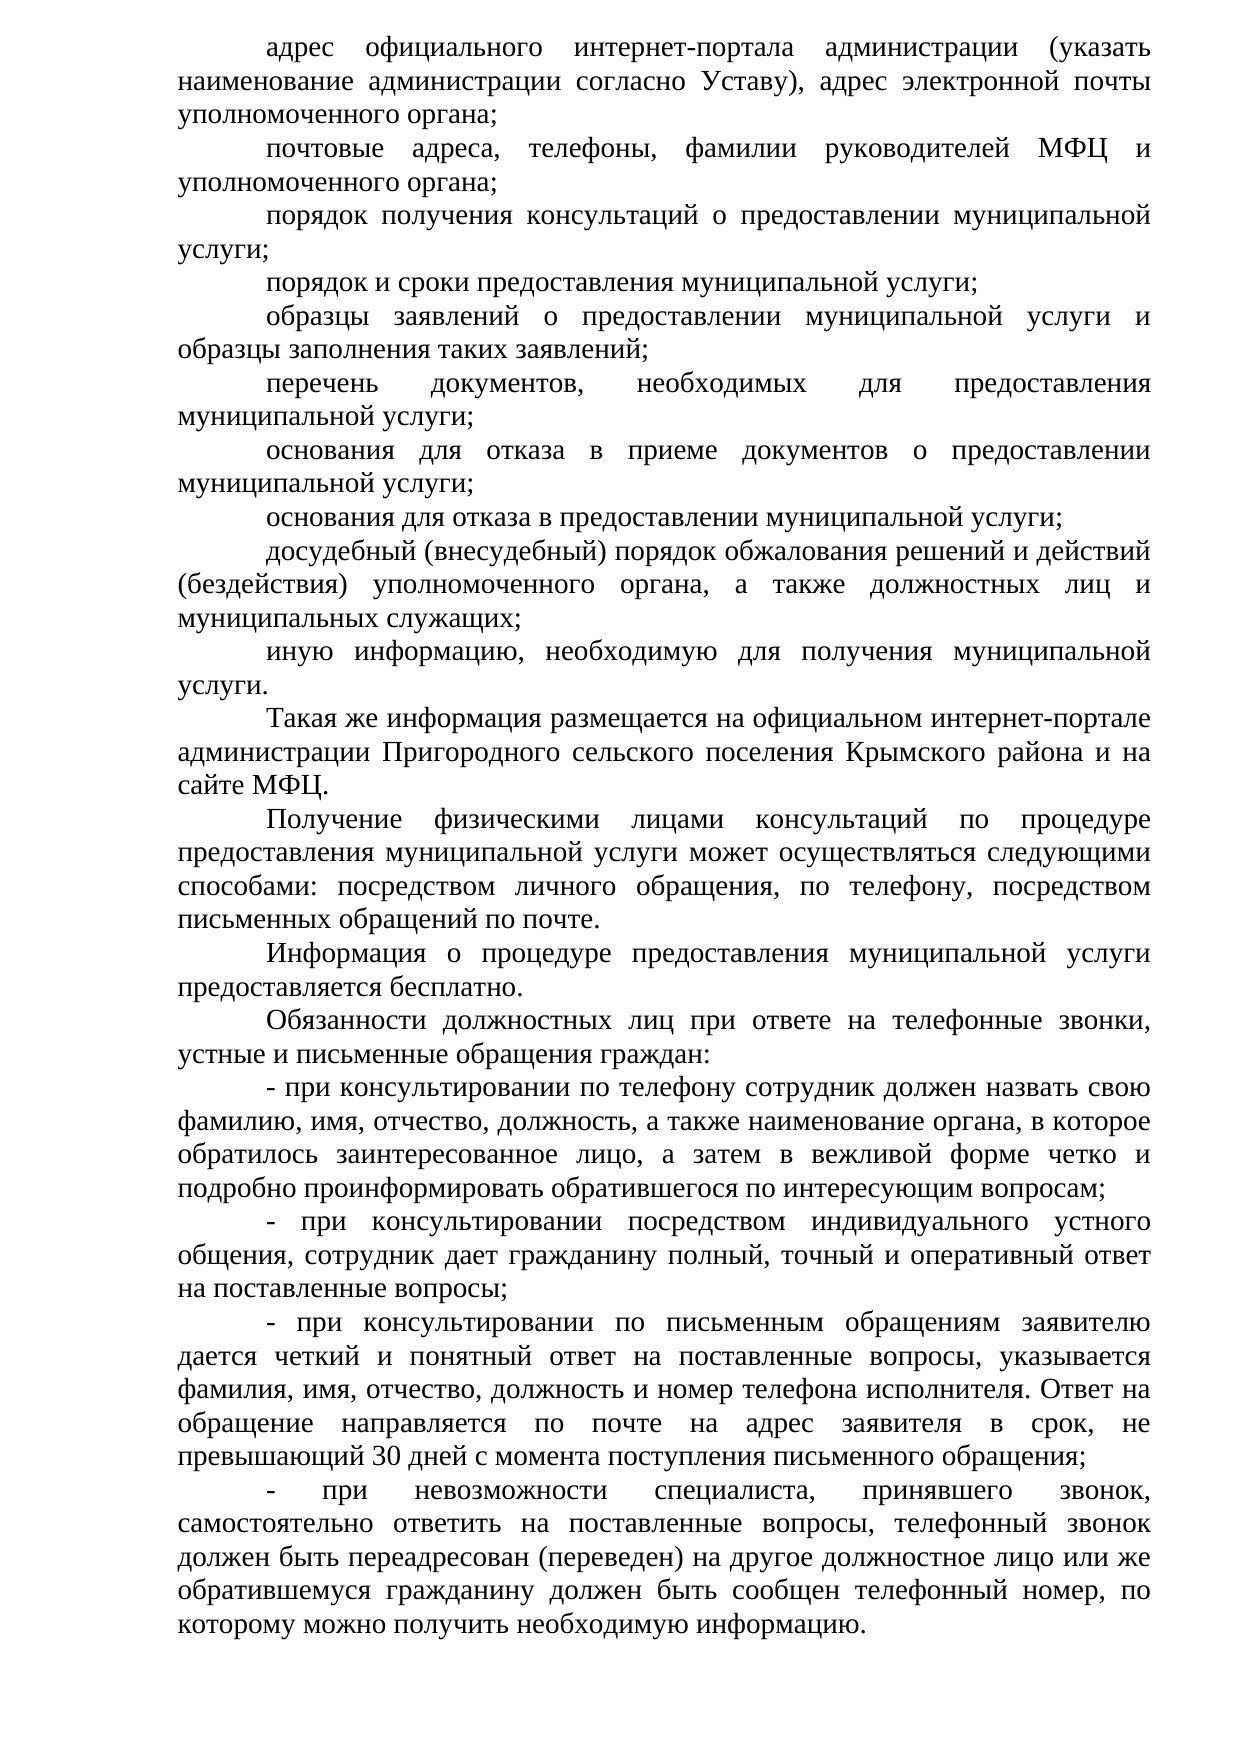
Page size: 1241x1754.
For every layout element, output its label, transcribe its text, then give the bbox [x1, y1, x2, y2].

text Информация о процедуре предоставления муниципальной услуги предоставляется бесплатно. [177, 935, 1152, 1002]
text порядок получения консультаций о предоставлении муниципальной услуги; [177, 197, 1152, 264]
text иную информацию, необходимую для получения муниципальной услуги. [177, 633, 1152, 700]
text адрес официального интернет-портала администрации (указать наименование администрации согласно Уставу), адрес электронной почты уполномоченного органа; [177, 29, 1152, 130]
text основания для отказа в предоставлении муниципальной услуги; [177, 499, 1152, 533]
text образцы заявлений о предоставлении муниципальной услуги и образцы заполнения таких заявлений; [177, 298, 1152, 365]
text - при невозможности специалиста, принявшего звонок, самостоятельно ответить на поставленные вопросы, телефонный звонок должен быть переадресован (переведен) на другое должностное лицо или же обратившемуся гражданину должен быть сообщен телефонный номер, по которому можно получить необходимую информацию. [177, 1472, 1152, 1639]
text почтовые адреса, телефоны, фамилии руководителей МФЦ и уполномоченного органа; [177, 130, 1152, 197]
text - при консультировании по письменным обращениям заявителю дается четкий и понятный ответ на поставленные вопросы, указывается фамилия, имя, отчество, должность и номер телефона исполнителя. Ответ на обращение направляется по почте на адрес заявителя в срок, не превышающий 30 дней с момента поступления письменного обращения; [177, 1304, 1152, 1472]
text Обязанности должностных лиц при ответе на телефонные звонки, устные и письменные обращения граждан: [177, 1002, 1152, 1069]
text досудебный (внесудебный) порядок обжалования решений и действий (бездействия) уполномоченного органа, а также должностных лиц и муниципальных служащих; [177, 533, 1152, 633]
text - при консультировании по телефону сотрудник должен назвать свою фамилию, имя, отчество, должность, а также наименование органа, в которое обратилось заинтересованное лицо, а затем в вежливой форме четко и подробно проинформировать обратившегося по интересующим вопросам; [177, 1069, 1152, 1203]
text основания для отказа в приеме документов о предоставлении муниципальной услуги; [177, 432, 1152, 499]
text Получение физическими лицами консультаций по процедуре предоставления муниципальной услуги может осуществляться следующими способами: посредством личного обращения, по телефону, посредством письменных обращений по почте. [177, 801, 1152, 935]
text перечень документов, необходимых для предоставления муниципальной услуги; [177, 365, 1152, 432]
text - при консультировании посредством индивидуального устного общения, сотрудник дает гражданину полный, точный и оперативный ответ на поставленные вопросы; [177, 1203, 1152, 1304]
text Такая же информация размещается на официальном интернет-портале администрации Пригородного сельского поселения Крымского района и на сайте МФЦ. [177, 700, 1152, 801]
text порядок и сроки предоставления муниципальной услуги; [177, 264, 1152, 298]
